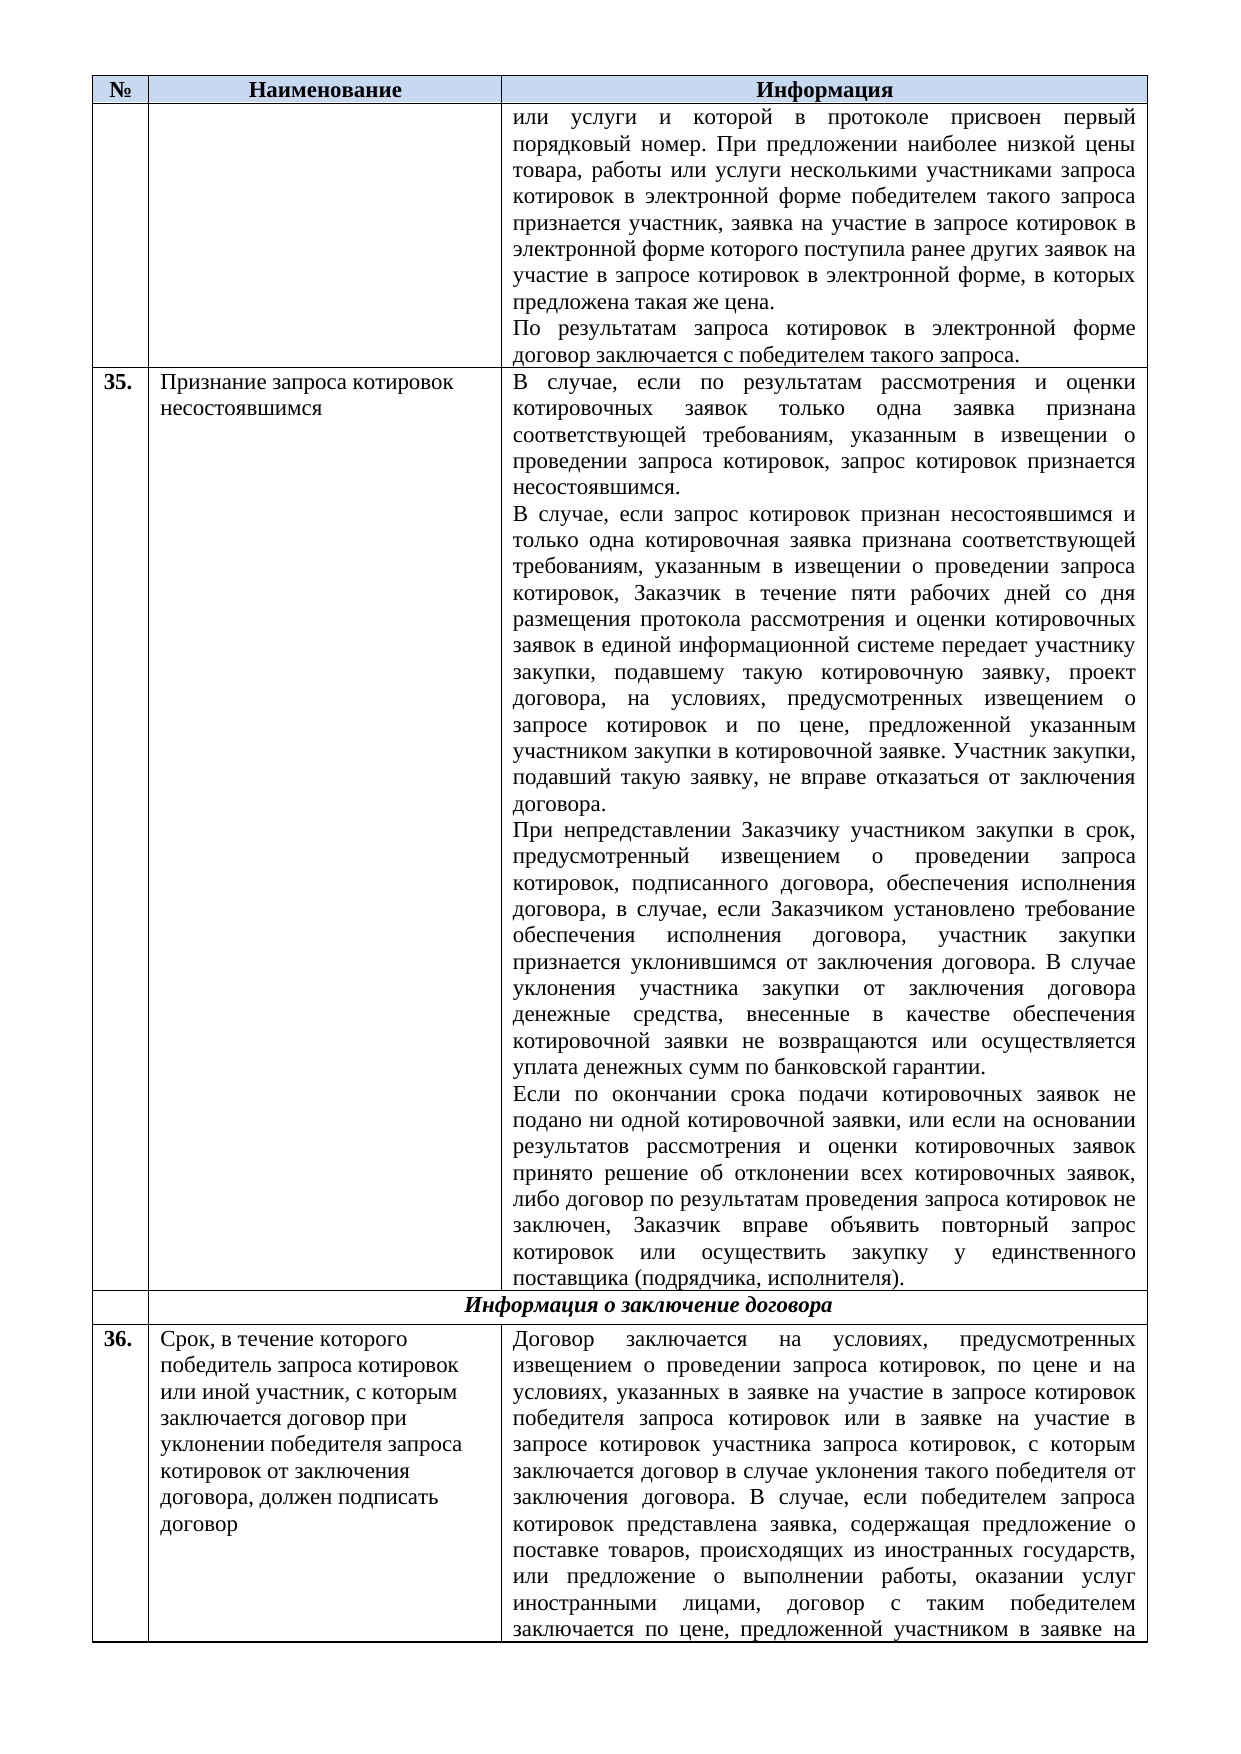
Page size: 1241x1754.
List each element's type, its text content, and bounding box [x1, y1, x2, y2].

table_cell [93, 1291, 148, 1324]
table_cell Информация о заключение договора [149, 1291, 1147, 1324]
table_cell В случае, если по результатам рассмотрения и оценки котировочных заявок только одна заявка признана соответствующей требованиям, указанным в извещении о проведении запроса котировок, запрос котировок признается несостоявшимся. В случае, если запрос котировок признан несостоявшимся и только одна котировочная заявка признана соответствующей требованиям, указанным в извещении о проведении запроса котировок, Заказчик в течение пяти рабочих дней со дня размещения протокола рассмотрения и оценки котировочных заявок в единой информационной системе передает участнику закупки, подавшему такую котировочную заявку, проект договора, на условиях, предусмотренных извещением о запросе котировок и по цене, предложенной указанным участником закупки в котировочной заявке. Участник закупки, подавший такую заявку, не вправе отказаться от заключения договора. При непредставлении Заказчику участником закупки в срок, предусмотренный извещением о проведении запроса котировок, подписанного договора, обеспечения исполнения договора, в случае, если Заказчиком установлено требование обеспечения исполнения договора, участник закупки признается уклонившимся от заключения договора. В случае уклонения участника закупки от заключения договора денежные средства, внесенные в качестве обеспечения котировочной заявки не возвращаются или осуществляется уплата денежных сумм по банковской гарантии. Если по окончании срока подачи котировочных заявок не подано ни одной котировочной заявки, или если на основании результатов рассмотрения и оценки котировочных заявок принято решение об отклонении всех котировочных заявок, либо договор по результатам проведения запроса котировок не заключен, Заказчик вправе объявить повторный запрос котировок или осуществить закупку у единственного поставщика (подрядчика, исполнителя). [502, 368, 1147, 1290]
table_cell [502, 104, 1147, 367]
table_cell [149, 1325, 501, 1641]
table_cell [93, 104, 148, 367]
table_header Информация [502, 76, 1147, 102]
table_cell [93, 1325, 148, 1641]
table_cell Признание запроса котировок несостоявшимся [149, 368, 501, 1290]
table_header № [93, 76, 148, 102]
table_cell [93, 368, 148, 1290]
table_header Наименование [149, 76, 501, 102]
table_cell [149, 104, 501, 367]
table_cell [502, 1325, 1147, 1641]
